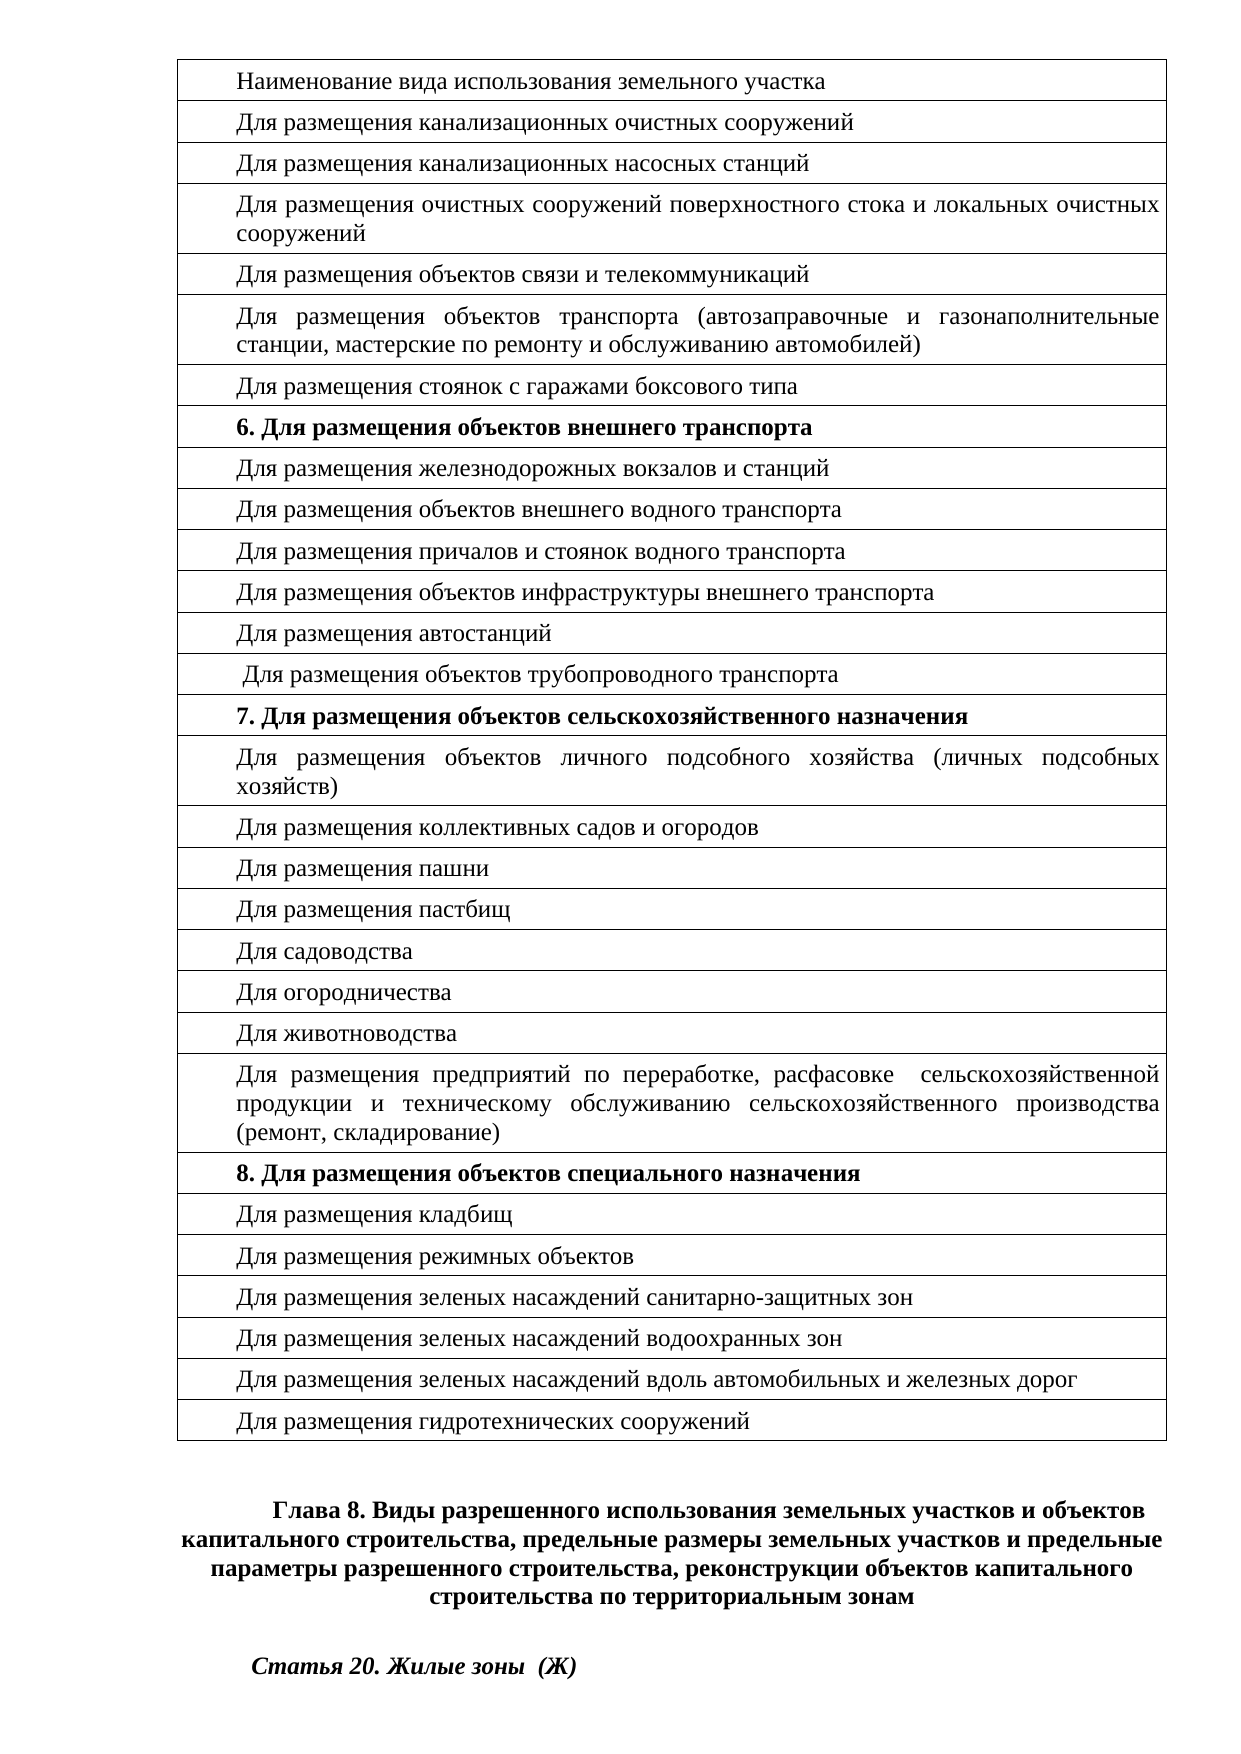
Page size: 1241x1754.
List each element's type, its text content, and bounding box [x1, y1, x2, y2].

table_cell 8. Для размещения объектов специального назначения [178, 1153, 1166, 1193]
table_cell Для размещения зеленых насаждений вдоль автомобильных и железных дорог [178, 1359, 1166, 1399]
table_cell Для размещения железнодорожных вокзалов и станций [178, 448, 1166, 488]
table_cell Для размещения гидротехнических сооружений [178, 1400, 1166, 1440]
table_cell Для размещения зеленых насаждений санитарно-защитных зон [178, 1276, 1166, 1317]
table_cell Для размещения стоянок с гаражами боксового типа [178, 365, 1166, 405]
table_cell Для размещения канализационных очистных сооружений [178, 101, 1166, 142]
table_header Наименование вида использования земельного участка [178, 60, 1166, 100]
text Статья 20. Жилые зоны (Ж) [177, 1651, 1167, 1680]
table_cell Для размещения объектов транспорта (автозаправочные и газонаполнительные станции, мастерские по ремонту и обслуживанию автомобилей) [178, 295, 1166, 364]
table_cell 6. Для размещения объектов внешнего транспорта [178, 406, 1166, 447]
table_cell Для размещения объектов трубопроводного транспорта [178, 654, 1166, 694]
table_cell Для размещения объектов личного подсобного хозяйства (личных подсобных хозяйств) [178, 736, 1166, 805]
table_cell Для размещения очистных сооружений поверхностного стока и локальных очистных сооружений [178, 184, 1166, 253]
table_cell Для размещения кладбищ [178, 1194, 1166, 1234]
table_cell Для размещения причалов и стоянок водного транспорта [178, 530, 1166, 570]
table_cell Для животноводства [178, 1013, 1166, 1053]
table_cell Для размещения пашни [178, 848, 1166, 888]
table_cell Для размещения коллективных садов и огородов [178, 806, 1166, 847]
table_cell Для размещения объектов инфраструктуры внешнего транспорта [178, 571, 1166, 612]
table_cell Для размещения предприятий по переработке, расфасовке сельскохозяйственной продукции и техническому обслуживанию сельскохозяйственного производства (ремонт, складирование) [178, 1054, 1166, 1152]
table_cell Для садоводства [178, 930, 1166, 970]
table_cell Для размещения автостанций [178, 613, 1166, 653]
table_cell Для размещения пастбищ [178, 889, 1166, 929]
text Глава 8. Виды разрешенного использования земельных участков и объектов капитального строительства, предельные размеры земельных участков и предельные параметры разрешенного строительства, реконструкции объектов капитального строительства по территориальным зонам [177, 1495, 1167, 1610]
table_cell Для размещения канализационных насосных станций [178, 143, 1166, 183]
table_cell Для огородничества [178, 971, 1166, 1012]
table_cell Для размещения объектов внешнего водного транспорта [178, 489, 1166, 529]
table_cell 7. Для размещения объектов сельскохозяйственного назначения [178, 695, 1166, 735]
table_cell Для размещения зеленых насаждений водоохранных зон [178, 1318, 1166, 1358]
table_cell Для размещения режимных объектов [178, 1235, 1166, 1275]
table_cell Для размещения объектов связи и телекоммуникаций [178, 254, 1166, 294]
